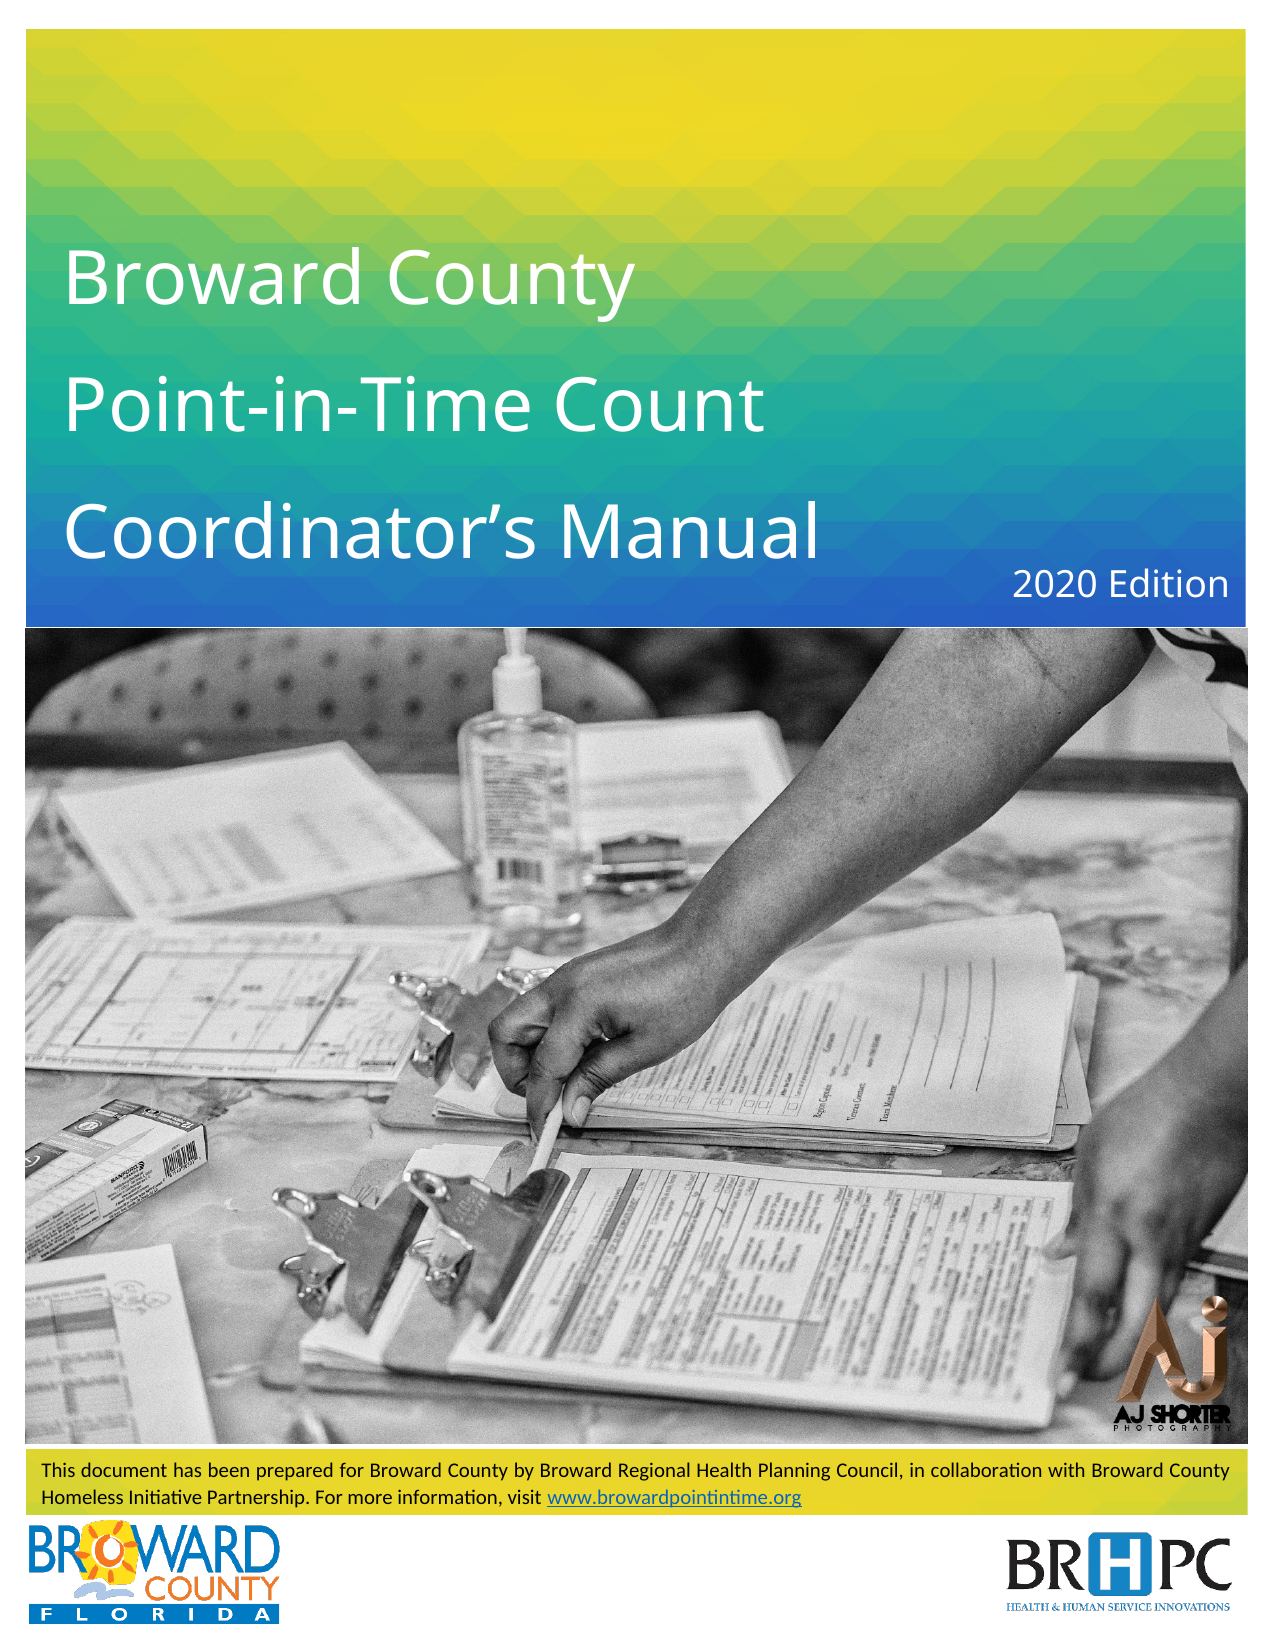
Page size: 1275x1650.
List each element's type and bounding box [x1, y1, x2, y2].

picture [987, 1519, 1247, 1627]
picture [25, 628, 1248, 1444]
picture [26, 1449, 1248, 1515]
picture [26, 28, 1246, 627]
picture [25, 1519, 280, 1624]
